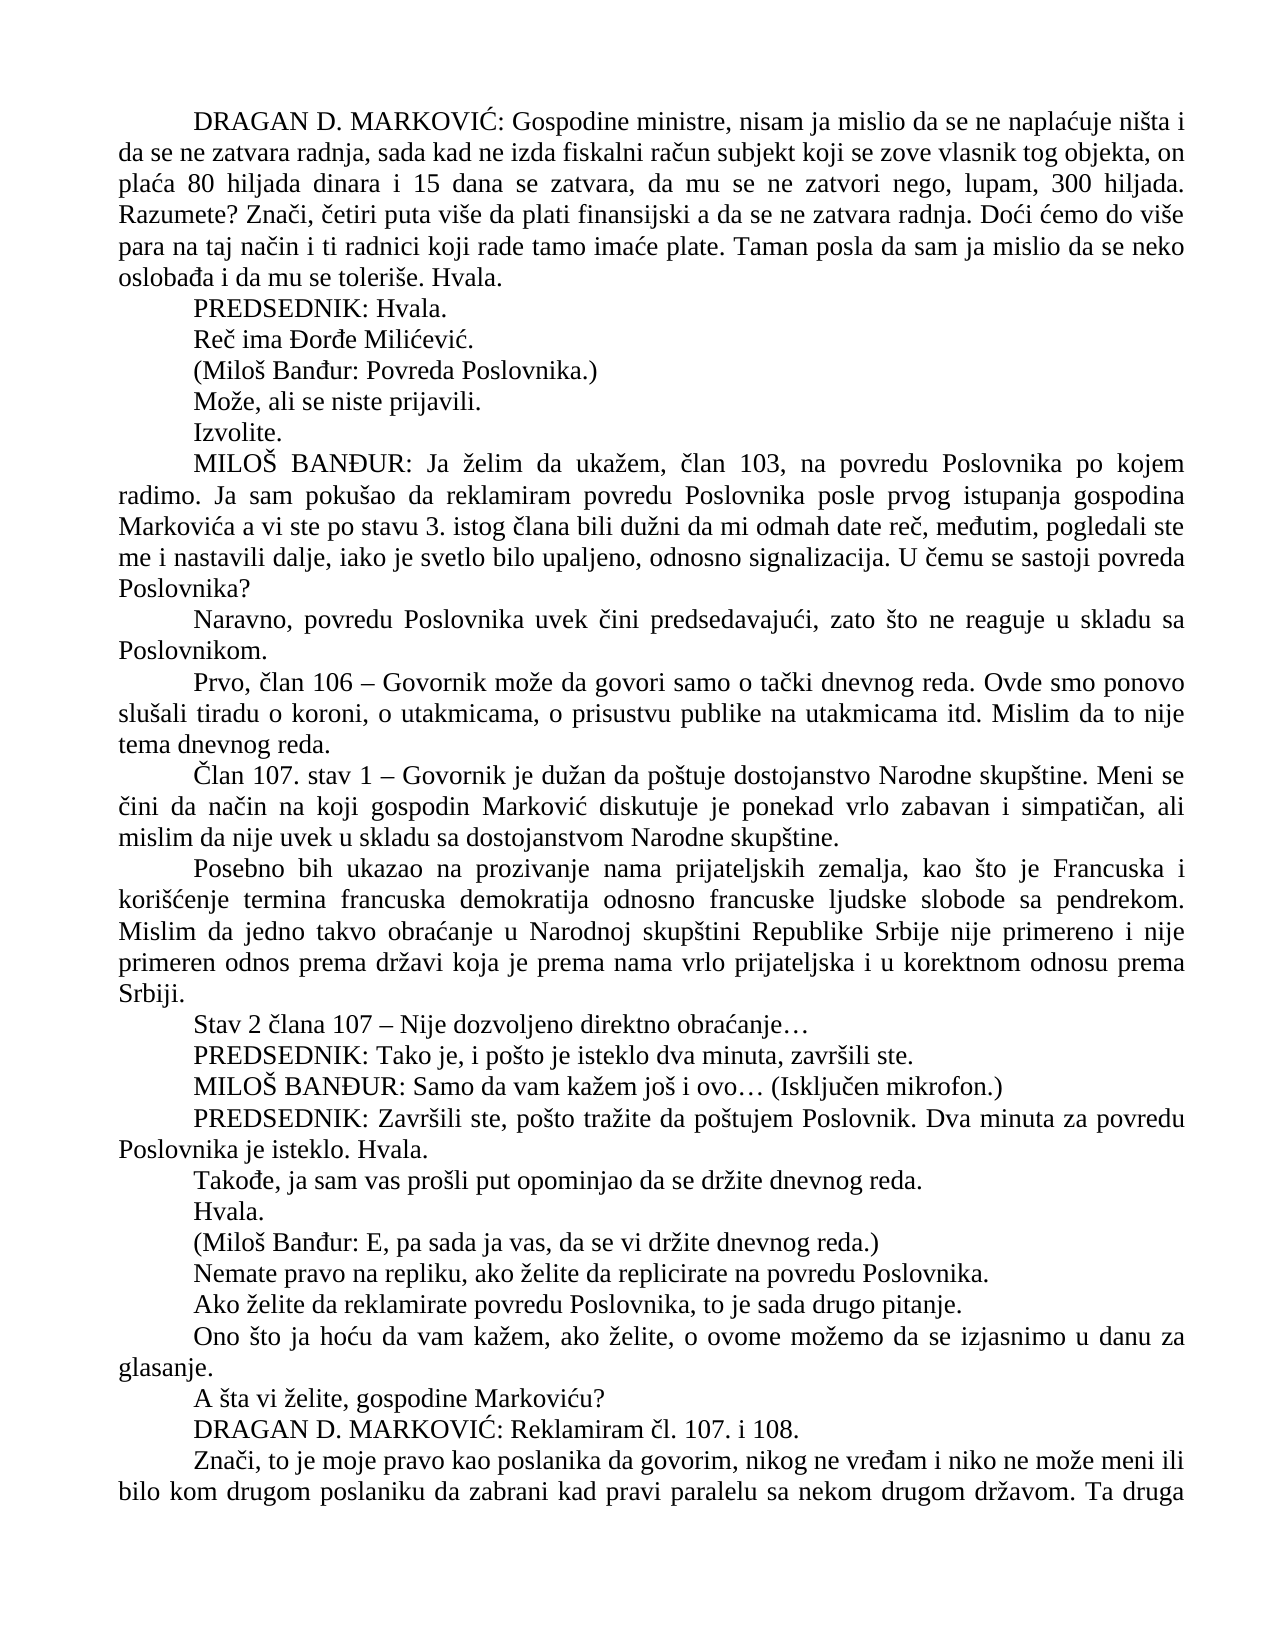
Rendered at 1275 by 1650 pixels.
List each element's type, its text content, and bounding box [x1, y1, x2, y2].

text PREDSEDNIK: Završili ste, pošto tražite da poštujem Poslovnik. Dva minuta za povredu Poslovnika je isteklo. Hvala. [118, 1102, 1186, 1164]
text A šta vi želite, gospodine Markoviću? [118, 1382, 1186, 1413]
text DRAGAN D. MARKOVIĆ: Reklamiram čl. 107. i 108. [118, 1413, 1186, 1444]
text Takođe, ja sam vas prošli put opominjao da se držite dnevnog reda. [118, 1164, 1186, 1195]
text Član 107. stav 1 – Govornik je dužan da poštuje dostojanstvo Narodne skupštine. Meni se čini da način na koji gospodin Marković diskutuje je ponekad vrlo zabavan i simpatičan, ali mislim da nije uvek u skladu sa dostojanstvom Narodne skupštine. [118, 759, 1186, 852]
text Hvala. [118, 1195, 1186, 1226]
text Nemate pravo na repliku, ako želite da replicirate na povredu Poslovnika. [118, 1257, 1186, 1288]
text Naravno, povredu Poslovnika uvek čini predsedavajući, zato što ne reaguje u skladu sa Poslovnikom. [118, 603, 1186, 666]
text DRAGAN D. MARKOVIĆ: Gospodine ministre, nisam ja mislio da se ne naplaćuje ništa i da se ne zatvara radnja, sada kad ne izda fiskalni račun subjekt koji se zove vlasnik tog objekta, on plaća 80 hiljada dinara i 15 dana se zatvara, da mu se ne zatvori nego, lupam, 300 hiljada. Razumete? Znači, četiri puta više da plati finansijski a da se ne zatvara radnja. Doći ćemo do više para na taj način i ti radnici koji rade tamo imaće plate. Taman posla da sam ja mislio da se neko oslobađa i da mu se toleriše. Hvala. [118, 105, 1186, 292]
text Posebno bih ukazao na prozivanje nama prijateljskih zemalja, kao što je Francuska i korišćenje termina francuska demokratija odnosno francuske ljudske slobode sa pendrekom. Mislim da jedno takvo obraćanje u Narodnoj skupštini Republike Srbije nije primereno i nije primeren odnos prema državi koja je prema nama vrlo prijateljska i u korektnom odnosu prema Srbiji. [118, 852, 1186, 1008]
text MILOŠ BANĐUR: Samo da vam kažem još i ovo… (Isključen mikrofon.) [118, 1071, 1186, 1102]
text Prvo, član 106 – Govornik može da govori samo o tački dnevnog reda. Ovde smo ponovo slušali tiradu o koroni, o utakmicama, o prisustvu publike na utakmicama itd. Mislim da to nije tema dnevnog reda. [118, 666, 1186, 759]
text MILOŠ BANĐUR: Ja želim da ukažem, član 103, na povredu Poslovnika po kojem radimo. Ja sam pokušao da reklamiram povredu Poslovnika posle prvog istupanja gospodina Markovića a vi ste po stavu 3. istog člana bili dužni da mi odmah date reč, međutim, pogledali ste me i nastavili dalje, iako je svetlo bilo upaljeno, odnosno signalizacija. U čemu se sastoji povreda Poslovnika? [118, 448, 1186, 603]
text PREDSEDNIK: Tako je, i pošto je isteklo dva minuta, završili ste. [118, 1039, 1186, 1071]
text Ono što ja hoću da vam kažem, ako želite, o ovome možemo da se izjasnimo u danu za glasanje. [118, 1320, 1186, 1382]
text Reč ima Đorđe Milićević. [118, 323, 1186, 354]
text (Miloš Banđur: E, pa sada ja vas, da se vi držite dnevnog reda.) [118, 1226, 1186, 1257]
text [118, 1444, 1186, 1507]
text (Miloš Banđur: Povreda Poslovnika.) [118, 354, 1186, 385]
text Stav 2 člana 107 – Nije dozvoljeno direktno obraćanje… [118, 1008, 1186, 1039]
text Ako želite da reklamirate povredu Poslovnika, to je sada drugo pitanje. [118, 1288, 1186, 1320]
text Izvolite. [118, 416, 1186, 448]
text PREDSEDNIK: Hvala. [118, 292, 1186, 323]
text Može, ali se niste prijavili. [118, 385, 1186, 416]
